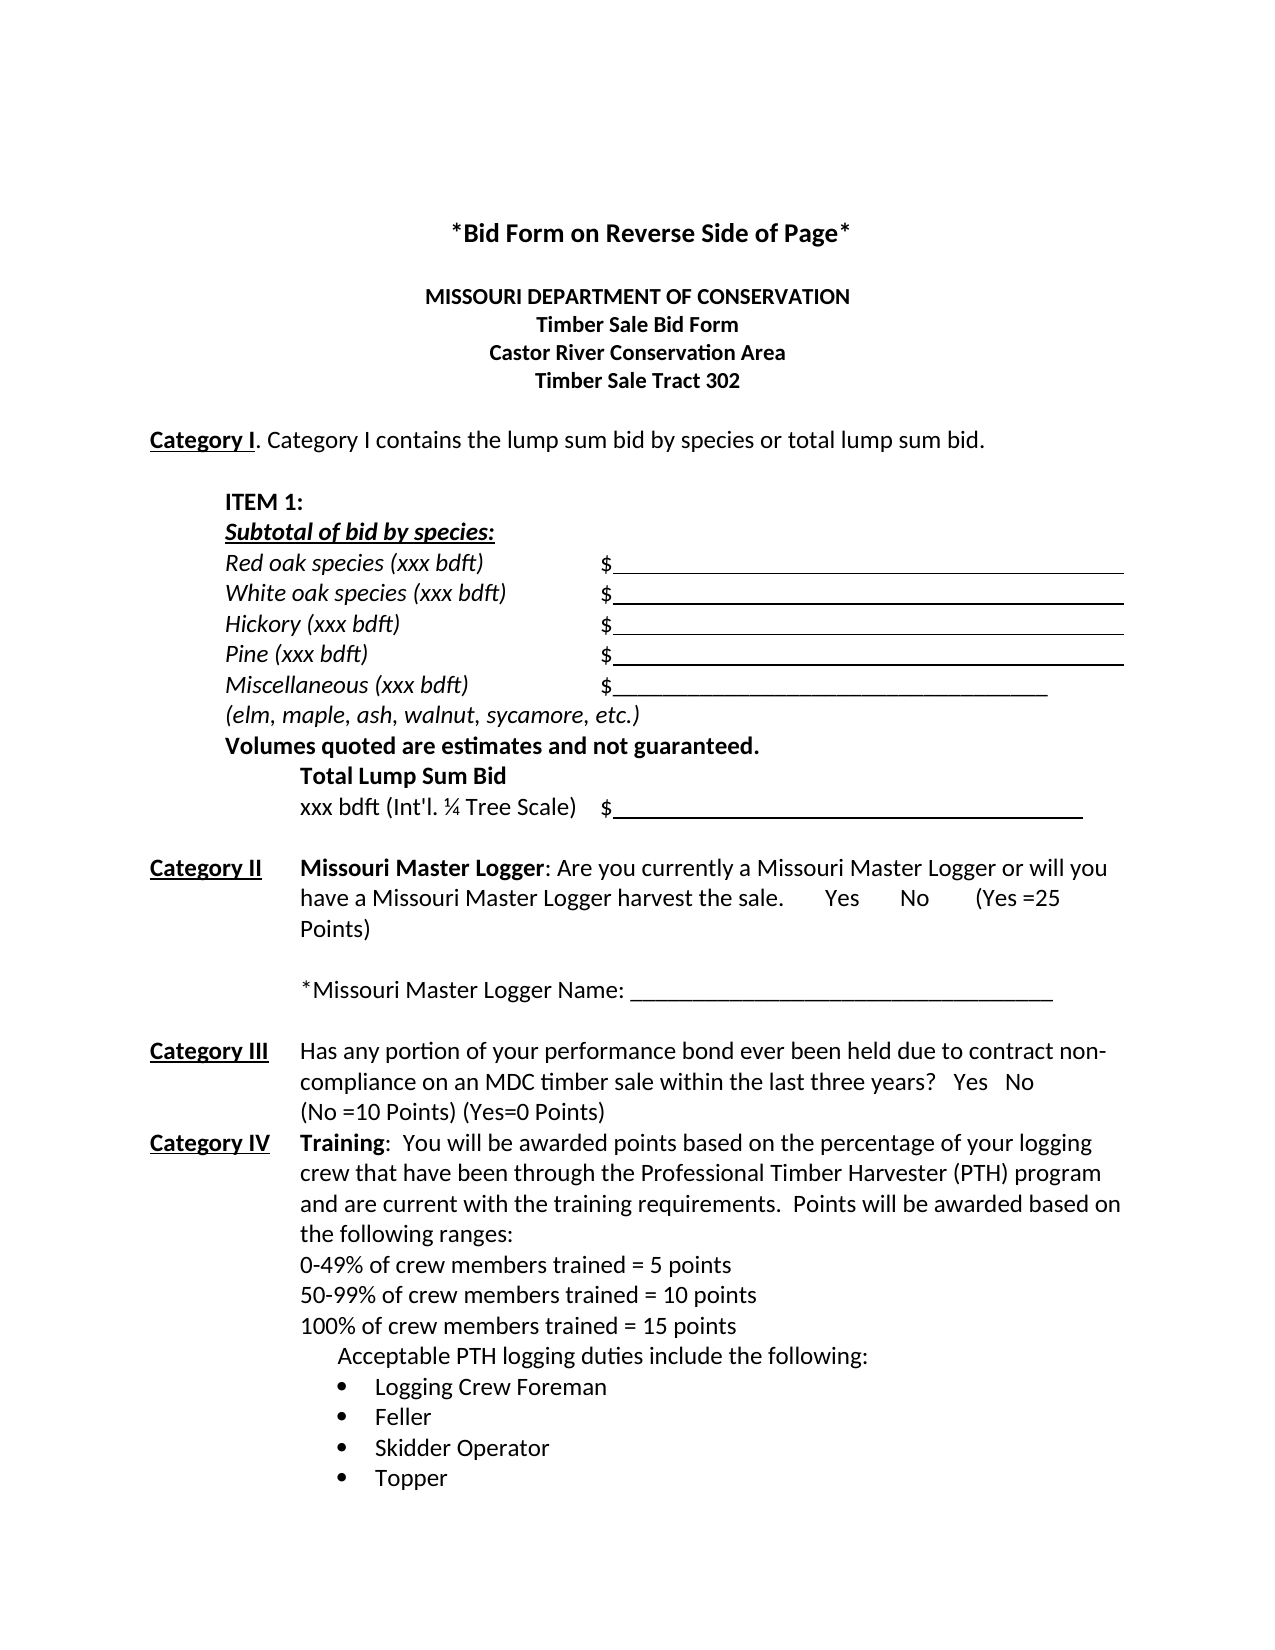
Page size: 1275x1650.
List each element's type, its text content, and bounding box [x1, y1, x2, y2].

text (elm, maple, ash, walnut, sycamore, etc.) [150, 699, 1125, 730]
text Category II Missouri Master Logger: Are you currently a Missouri Master Logger or will you have a Missouri Master Logger harvest the sale. Yes No (Yes =25 Points) [150, 852, 1125, 943]
text MISSOURI DEPARTMENT OF CONSERVATION [150, 282, 1125, 310]
text Acceptable PTH logging duties include the following: [300, 1340, 1125, 1371]
text Pine (xxx bdft) $ [150, 638, 1125, 669]
text Hickory (xxx bdft) $ [150, 608, 1125, 638]
list Logging Crew Foreman [337, 1371, 1125, 1401]
text *Missouri Master Logger Name: __________________________________ [150, 974, 1125, 1004]
text 0-49% of crew members trained = 5 points [225, 1249, 1125, 1279]
text Subtotal of bid by species: [225, 516, 1125, 547]
text Miscellaneous (xxx bdft) $___________________________________ [150, 669, 1125, 699]
text Category III Has any portion of your performance bond ever been held due to contract non-compliance on an MDC timber sale within the last three years? Yes No [150, 1035, 1125, 1096]
text ITEM 1: [150, 486, 1125, 516]
text Category IV Training: You will be awarded points based on the percentage of your logging crew that have been through the Professional Timber Harvester (PTH) program and are current with the training requirements. Points will be awarded based on the following ranges: [150, 1127, 1125, 1249]
text *Bid Form on Reverse Side of Page* [375, 216, 1125, 249]
text (No =10 Points) (Yes=0 Points) [150, 1096, 1125, 1127]
text 100% of crew members trained = 15 points [225, 1310, 1125, 1340]
text Conservation Area [150, 338, 1125, 366]
text Volumes quoted are estimates and not guaranteed. [150, 730, 1125, 760]
list Feller [337, 1401, 1125, 1432]
text Red oak species (xxx bdft) $ [150, 547, 1125, 577]
list Topper [337, 1462, 1125, 1493]
text xxx bdft (Int'l. ¼ Tree Scale) $ [300, 791, 1125, 821]
text Timber Sale Tract 302 [150, 366, 1125, 394]
text Category I. Category I contains the lump sum bid by species or total lump sum bid. [150, 425, 1125, 455]
list Skidder Operator [337, 1432, 1125, 1462]
text Timber Sale Bid Form [150, 310, 1125, 338]
text 50-99% of crew members trained = 10 points [225, 1279, 1125, 1310]
text White oak species (xxx bdft) $ [150, 577, 1125, 608]
text Total Lump Sum Bid [300, 760, 1125, 791]
